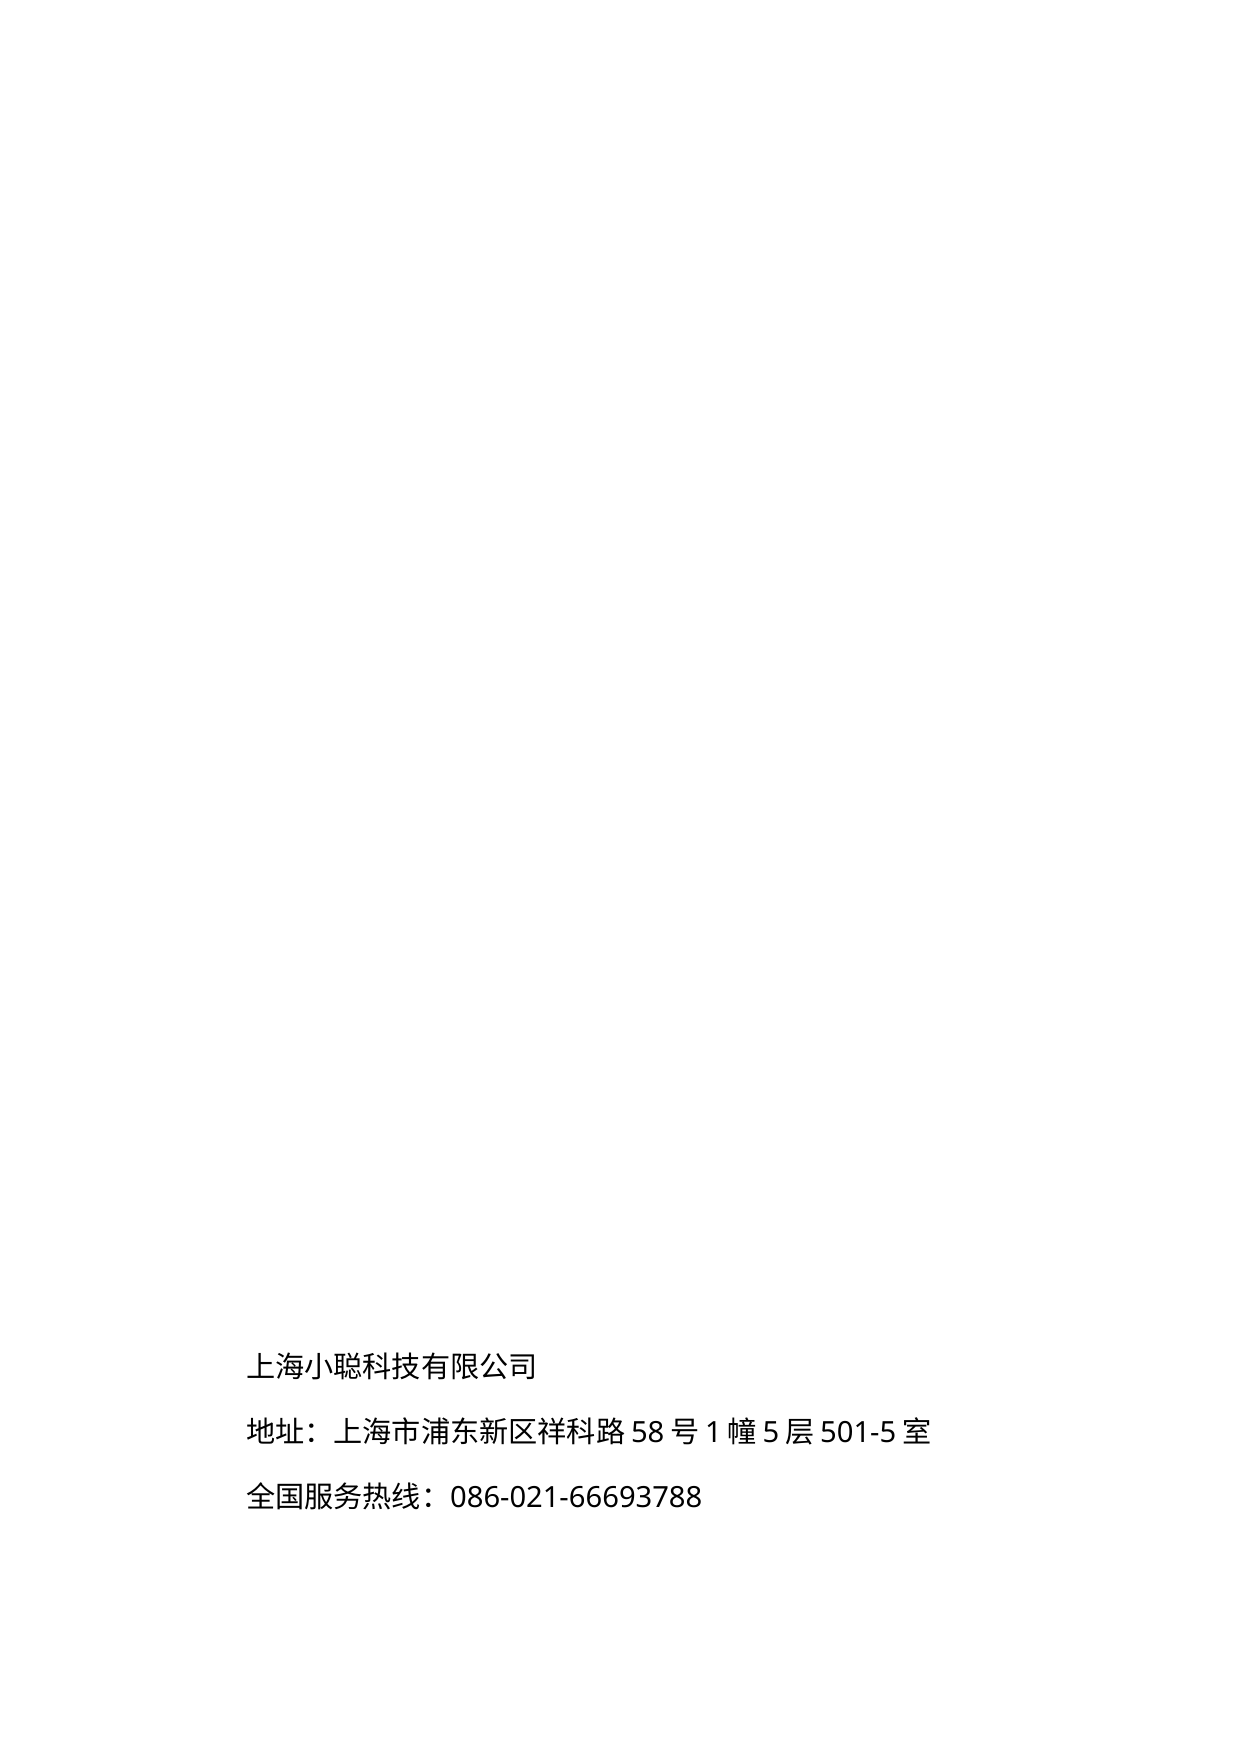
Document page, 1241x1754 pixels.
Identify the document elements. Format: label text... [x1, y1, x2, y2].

text 上海小聪科技有限公司 [187, 1332, 1053, 1397]
text 地址：上海市浦东新区祥科路58号1幢5层501-5室 [187, 1397, 1053, 1462]
text 全国服务热线：086-021-66693788 [187, 1462, 1053, 1527]
